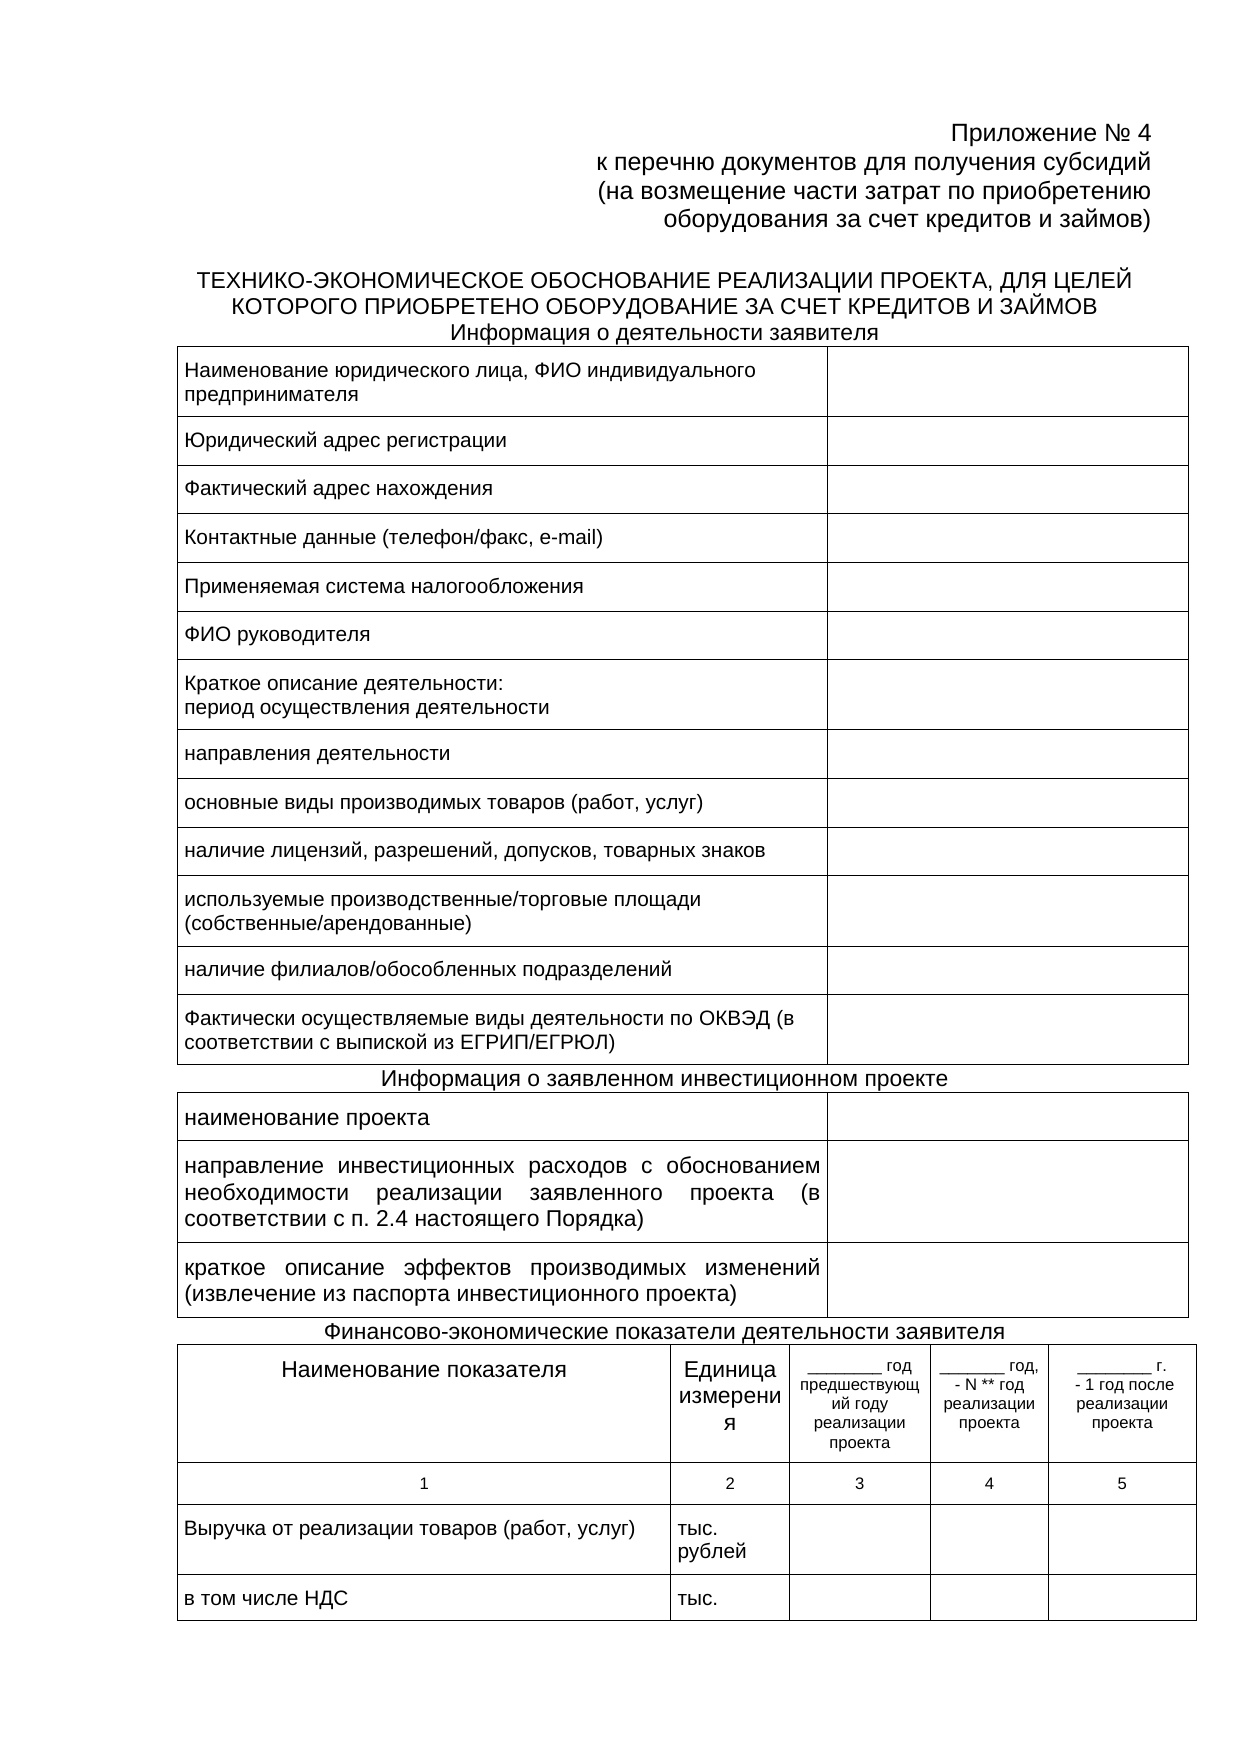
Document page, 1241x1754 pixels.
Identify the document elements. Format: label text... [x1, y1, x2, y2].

text оборудования за счет кредитов и займов) [177, 204, 1152, 233]
table_cell используемые производственные/торговые площади (собственные/арендованные) [178, 876, 827, 946]
table_cell Применяемая система налогообложения [178, 563, 827, 611]
table_cell [828, 876, 1188, 946]
table_header _______ год, - N ** год реализации проекта [931, 1345, 1048, 1462]
table_cell [828, 563, 1188, 611]
table_cell в том числе НДС [178, 1575, 670, 1620]
table_cell Краткое описание деятельности: период осуществления деятельности [178, 660, 827, 729]
text (на возмещение части затрат по приобретению [177, 176, 1152, 204]
text Информация о заявленном инвестиционном проекте [177, 1065, 1152, 1092]
table_cell 1 [178, 1463, 670, 1504]
table_cell [1049, 1575, 1196, 1620]
table_cell [931, 1505, 1048, 1574]
table_cell [790, 1505, 930, 1574]
table_cell [828, 660, 1188, 729]
table_cell наличие лицензий, разрешений, допусков, товарных знаков [178, 828, 827, 875]
table_cell [828, 730, 1188, 778]
table_cell краткое описание эффектов производимых изменений (извлечение из паспорта инвестиционного проекта) [178, 1243, 827, 1317]
table_header наименование проекта [178, 1093, 827, 1140]
table_cell 4 [931, 1463, 1048, 1504]
table_cell [1049, 1505, 1196, 1574]
table_cell [828, 1141, 1188, 1242]
table_cell [790, 1575, 930, 1620]
table_cell Выручка от реализации товаров (работ, услуг) [178, 1505, 670, 1574]
table_cell Фактический адрес нахождения [178, 466, 827, 513]
text ТЕХНИКО-ЭКОНОМИЧЕСКОЕ ОБОСНОВАНИЕ РЕАЛИЗАЦИИ ПРОЕКТА, ДЛЯ ЦЕЛЕЙ КОТОРОГО ПРИОБРЕТЕНО ОБОРУДОВАНИЕ ЗА СЧЕТ КРЕДИТОВ И ЗАЙМОВ [177, 267, 1152, 319]
text Финансово-экономические показатели деятельности заявителя [177, 1318, 1152, 1344]
text Приложение № 4 [177, 118, 1152, 147]
table_cell [828, 417, 1188, 464]
table_cell Юридический адрес регистрации [178, 417, 827, 464]
table_cell [828, 1243, 1188, 1317]
table_header [828, 1093, 1188, 1140]
table_header Наименование юридического лица, ФИО индивидуального предпринимателя [178, 347, 827, 416]
table_cell [828, 514, 1188, 562]
table_cell Фактически осуществляемые виды деятельности по ОКВЭД (в соответствии с выпиской из ЕГРИП/ЕГРЮЛ) [178, 995, 827, 1064]
table_header ________ г. - 1 год после реализации проекта [1049, 1345, 1196, 1462]
table_cell тыс. рублей [671, 1505, 789, 1574]
table_cell [828, 947, 1188, 994]
table_cell [828, 466, 1188, 513]
table_cell 2 [671, 1463, 789, 1504]
text Информация о деятельности заявителя [177, 319, 1152, 346]
table_cell [828, 828, 1188, 875]
text к перечню документов для получения субсидий [177, 147, 1152, 176]
table_cell [828, 779, 1188, 827]
table_header [828, 347, 1188, 416]
table_header Наименование показателя [178, 1345, 670, 1462]
table_cell [931, 1575, 1048, 1620]
table_cell основные виды производимых товаров (работ, услуг) [178, 779, 827, 827]
table_cell ФИО руководителя [178, 612, 827, 659]
table_cell 5 [1049, 1463, 1196, 1504]
table_cell направления деятельности [178, 730, 827, 778]
table_header Единица измерения [671, 1345, 789, 1462]
table_cell Контактные данные (телефон/факс, e-mail) [178, 514, 827, 562]
table_cell тыс. рублей [671, 1575, 789, 1620]
table_cell направление инвестиционных расходов с обоснованием необходимости реализации заявленного проекта (в соответствии с п. 2.4 настоящего Порядка) [178, 1141, 827, 1242]
table_cell наличие филиалов/обособленных подразделений [178, 947, 827, 994]
table_cell [828, 995, 1188, 1064]
table_cell 3 [790, 1463, 930, 1504]
table_header ________ год предшествующий году реализации проекта [790, 1345, 930, 1462]
table_cell [828, 612, 1188, 659]
